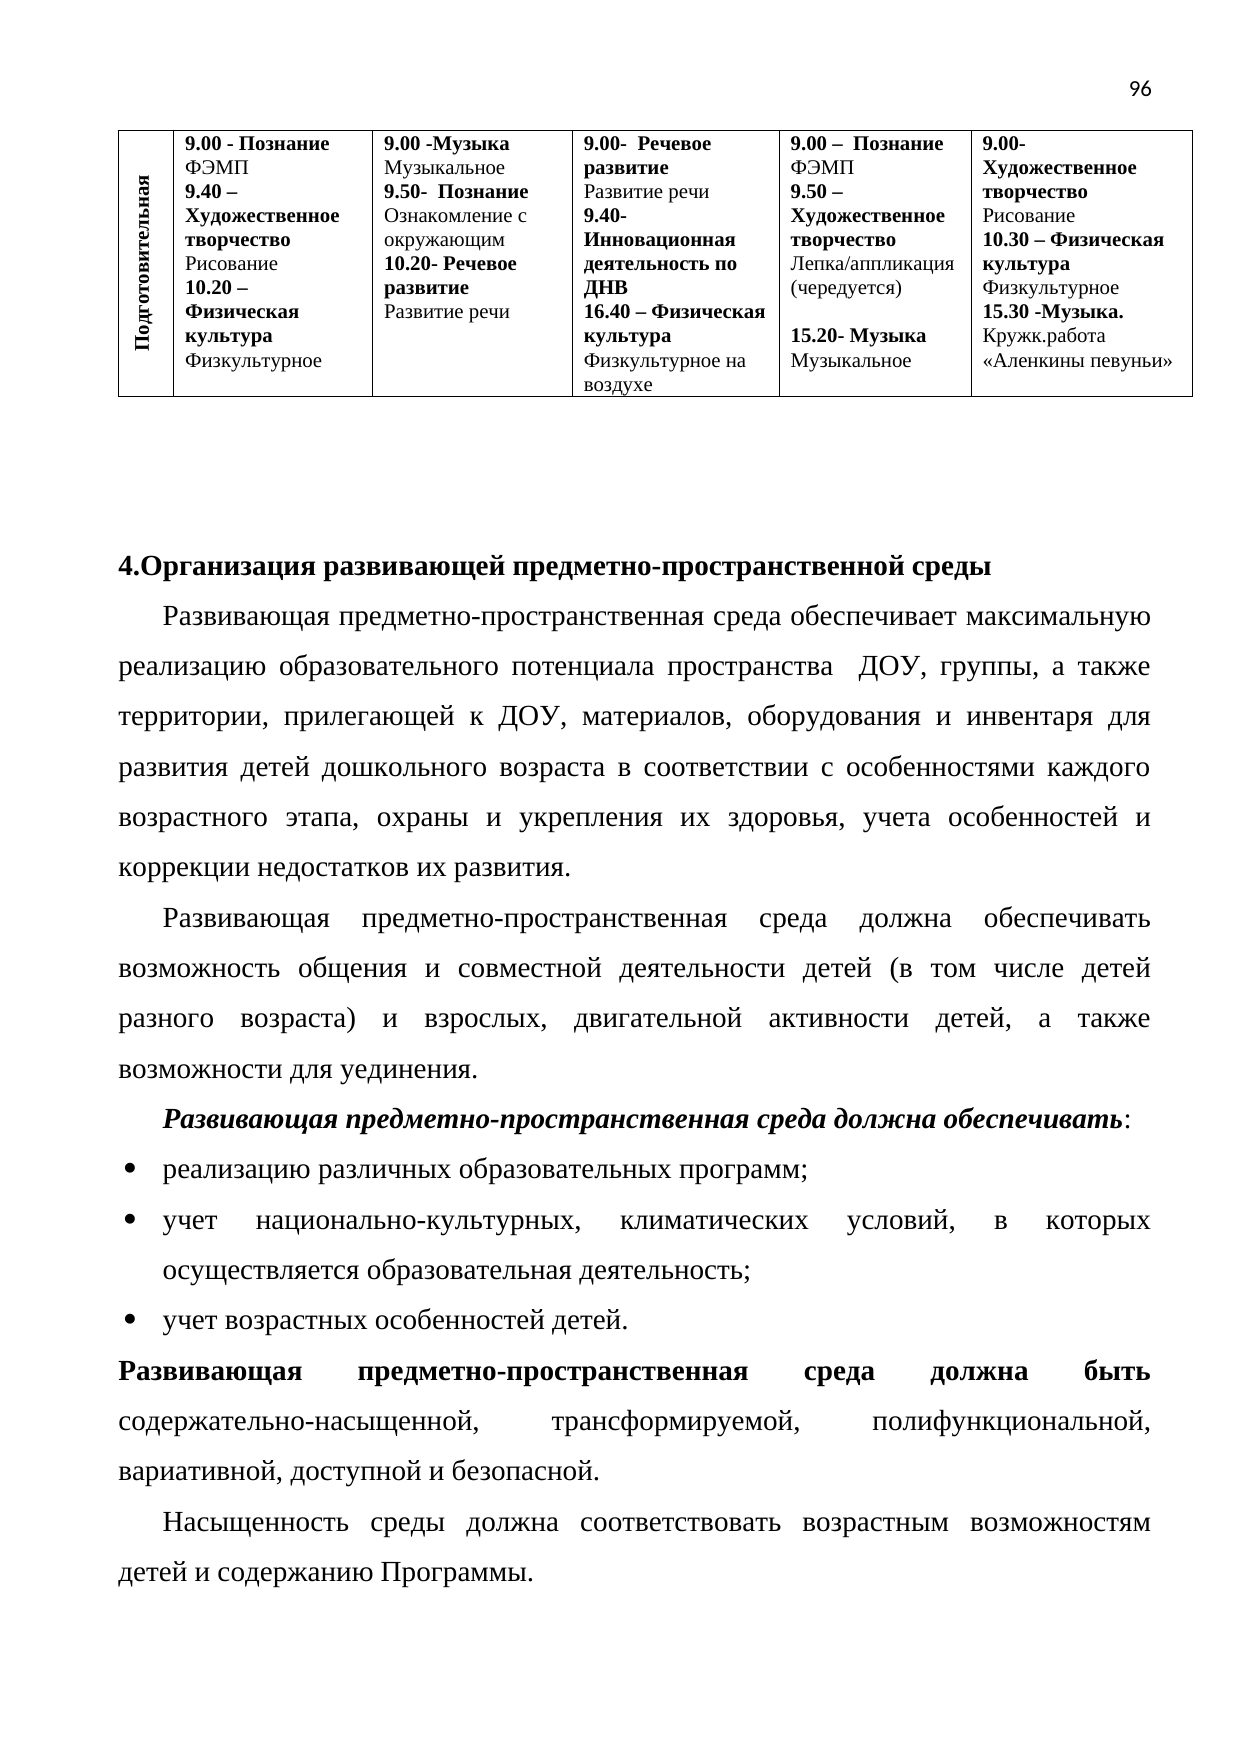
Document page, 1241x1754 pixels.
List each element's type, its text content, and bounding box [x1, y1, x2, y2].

table_cell 9.00 - Познание ФЭМП 9.40 – Художественное творчество Рисование 10.20 – Физическая культура Физкультурное [174, 131, 372, 396]
table_cell 9.00 -Музыка Музыкальное 9.50- Познание Ознакомление с окружающим 10.20- Речевое развитие Развитие речи [373, 131, 572, 396]
table_cell 9.00- Речевое развитие Развитие речи 9.40- Инновационная деятельность по ДНВ 16.40 – Физическая культура Физкультурное на воздухе [573, 131, 779, 396]
list учет национально-культурных, климатических условий, в которых осуществляется образовательная деятельность; [125, 1202, 1152, 1286]
text Развивающая предметно-пространственная среда должна обеспечивать возможность общения и совместной деятельности детей (в том числе детей разного возраста) и взрослых, двигательной активности детей, а также возможности для уединения. [118, 900, 1152, 1084]
list реализацию различных образовательных программ; [125, 1151, 1152, 1185]
table_cell Подготовительная [119, 131, 173, 396]
text Насыщенность среды должна соответствовать возрастным возможностям детей и содержанию Программы. [118, 1504, 1152, 1588]
text Развивающая предметно-пространственная среда обеспечивает максимальную реализацию образовательного потенциала пространства ДОУ, группы, а также территории, прилегающей к ДОУ, материалов, оборудования и инвентаря для развития детей дошкольного возраста в соответствии с особенностями каждого возрастного этапа, охраны и укрепления их здоровья, учета особенностей и коррекции недостатков их развития. [118, 598, 1152, 883]
text Развивающая предметно-пространственная среда должна обеспечивать: [118, 1101, 1152, 1134]
text Развивающая предметно-пространственная среда должна быть содержательно-насыщенной, трансформируемой, полифункциональной, вариативной, доступной и безопасной. [118, 1353, 1152, 1487]
table_cell 9.00 – Познание ФЭМП 9.50 – Художественное творчество Лепка/аппликация (чередуется) 15.20- Музыка Музыкальное [780, 131, 971, 396]
text 4.Организация развивающей предметно-пространственной среды [118, 548, 1152, 581]
table_cell 9.00- Художественное творчество Рисование 10.30 – Физическая культура Физкультурное 15.30 -Музыка. Кружк.работа «Аленкины певуньи» [972, 131, 1192, 396]
list учет возрастных особенностей детей. [125, 1302, 1152, 1336]
